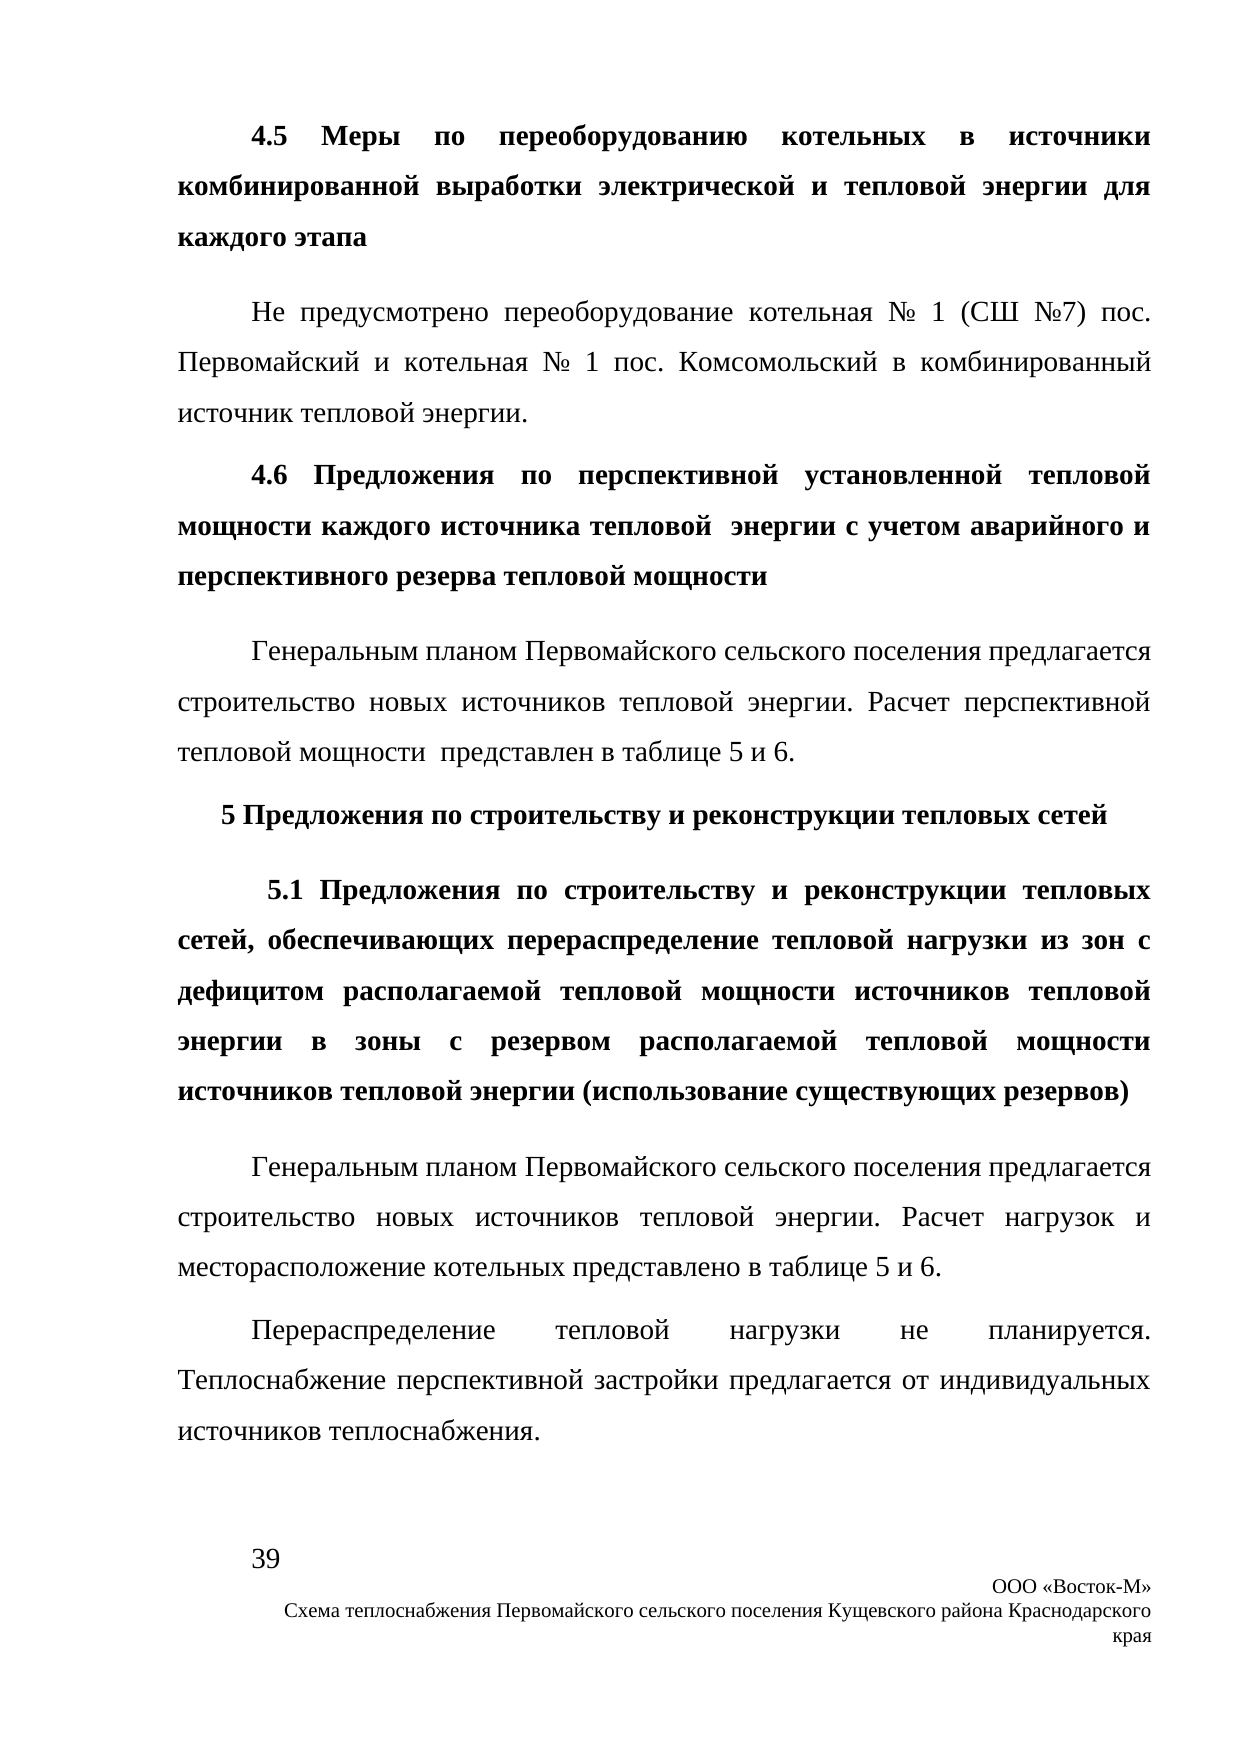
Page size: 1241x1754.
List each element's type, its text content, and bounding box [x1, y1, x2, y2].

subtitle 5.1 Предложения по строительству и реконструкции тепловых сетей, обеспечивающих перераспределение тепловой нагрузки из зон с дефицитом располагаемой тепловой мощности источников тепловой энергии в зоны с резервом располагаемой тепловой мощности источников тепловой энергии (использование существующих резервов) [177, 872, 1152, 1107]
text Не предусмотрено переоборудование котельная № 1 (СШ №7) пос. Первомайский и котельная № 1 пос. Комсомольский в комбинированный источник тепловой энергии. [177, 294, 1152, 428]
subtitle 4.5 Меры по переоборудованию котельных в источники комбинированной выработки электрической и тепловой энергии для каждого этапа [177, 118, 1152, 252]
text Генеральным планом Первомайского сельского поселения предлагается строительство новых источников тепловой энергии. Расчет перспективной тепловой мощности представлен в таблице 5 и 6. [177, 633, 1152, 768]
subtitle 5 Предложения по строительству и реконструкции тепловых сетей [177, 797, 1152, 830]
text Генеральным планом Первомайского сельского поселения предлагается строительство новых источников тепловой энергии. Расчет нагрузок и месторасположение котельных представлено в таблице 5 и 6. [177, 1149, 1152, 1283]
text Перераспределение тепловой нагрузки не планируется. Теплоснабжение перспективной застройки предлагается от индивидуальных источников теплоснабжения. [177, 1312, 1152, 1446]
subtitle 4.6 Предложения по перспективной установленной тепловой мощности каждого источника тепловой энергии с учетом аварийного и перспективного резерва тепловой мощности [177, 457, 1152, 592]
